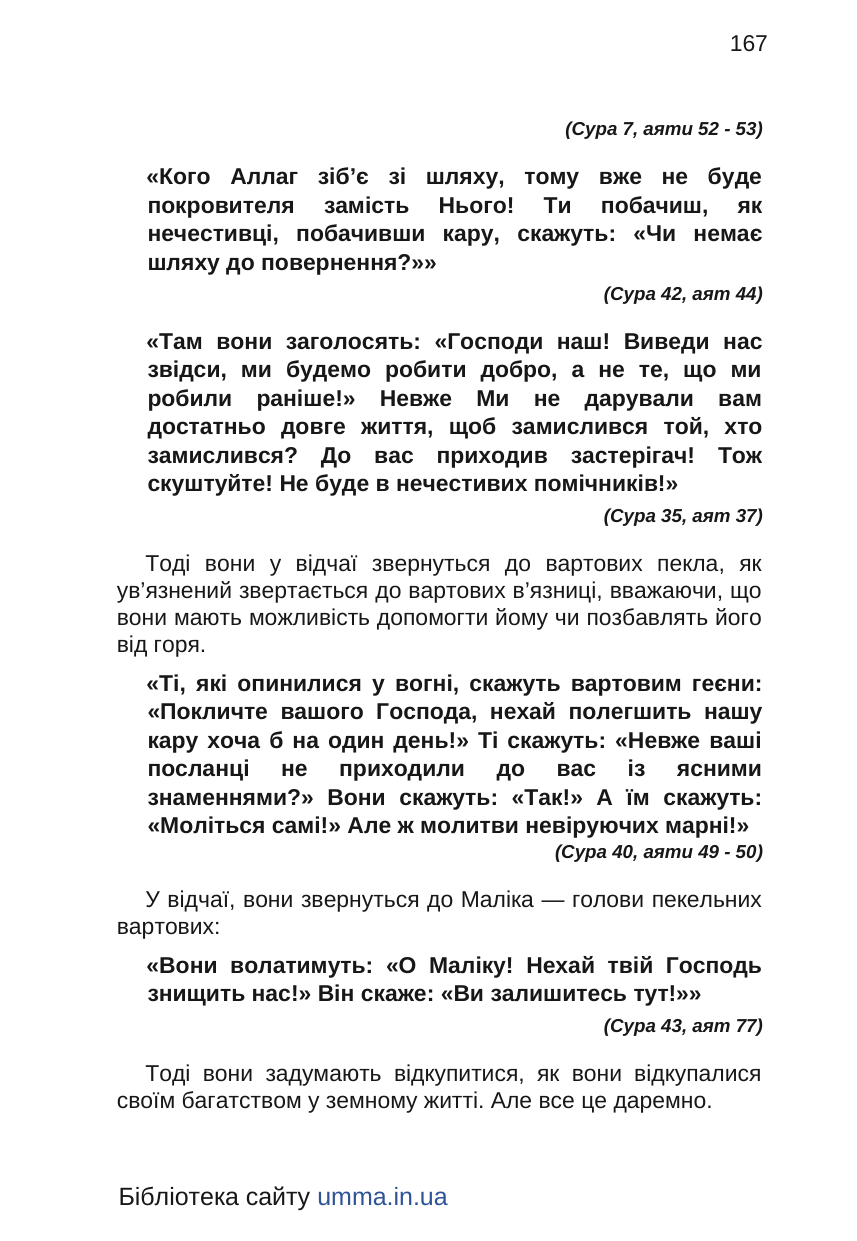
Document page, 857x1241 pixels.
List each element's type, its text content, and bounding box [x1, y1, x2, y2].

text У відчаї, вони звернуться до Маліка — голови пекельних вартових: [117, 886, 762, 939]
text Тоді вони у відчаї звернуться до вартових пекла, як ув’язнений звертається до вартових в’язниці, вважаючи, що вони мають можливість допомогти йому чи позбавлять його від горя. [117, 549, 762, 657]
text (Сура 42, аят 44) [118, 283, 763, 304]
text «Вони волатимуть: «О Маліку! Нехай твій Господь знищить нас!» Він скаже: «Ви залишитесь тут!»» [146, 952, 763, 1006]
text (Сура 7, аяти 52 - 53) [118, 118, 763, 140]
text Тоді вони задумають відкупитися, як вони відкупалися своїм багатством у земному житті. Але все це даремно. [117, 1059, 762, 1113]
text «Там вони заголосять: «Господи наш! Виведи нас звідси, ми будемо робити добро, а не те, що ми робили раніше!» Невже Ми не дарували вам достатньо довге життя, щоб замислився той, хто замислився? До вас приходив застерігач! Тож скуштуйте! Не буде в нечестивих помічників!» [146, 328, 763, 496]
text (Сура 35, аят 37) [118, 504, 763, 526]
text (Сура 43, аят 77) [118, 1014, 763, 1036]
text (Сура 40, аяти 49 - 50) [118, 840, 763, 862]
text «Кого Аллаг зіб’є зі шляху, тому вже не буде покровителя замість Нього! Ти побачиш, як нечестивці, побачивши кару, скажуть: «Чи немає шляху до повернення?»» [146, 163, 763, 275]
text «Ті, які опинилися у вогні, скажуть вартовим геєни: «Покличте вашого Господа, нехай полегшить нашу кару хоча б на один день!» Ті скажуть: «Невже ваші посланці не приходили до вас із ясними знаменнями?» Вони скажуть: «Так!» А їм скажуть: «Моліться самі!» Але ж молитви невіруючих марні!» [146, 670, 763, 838]
